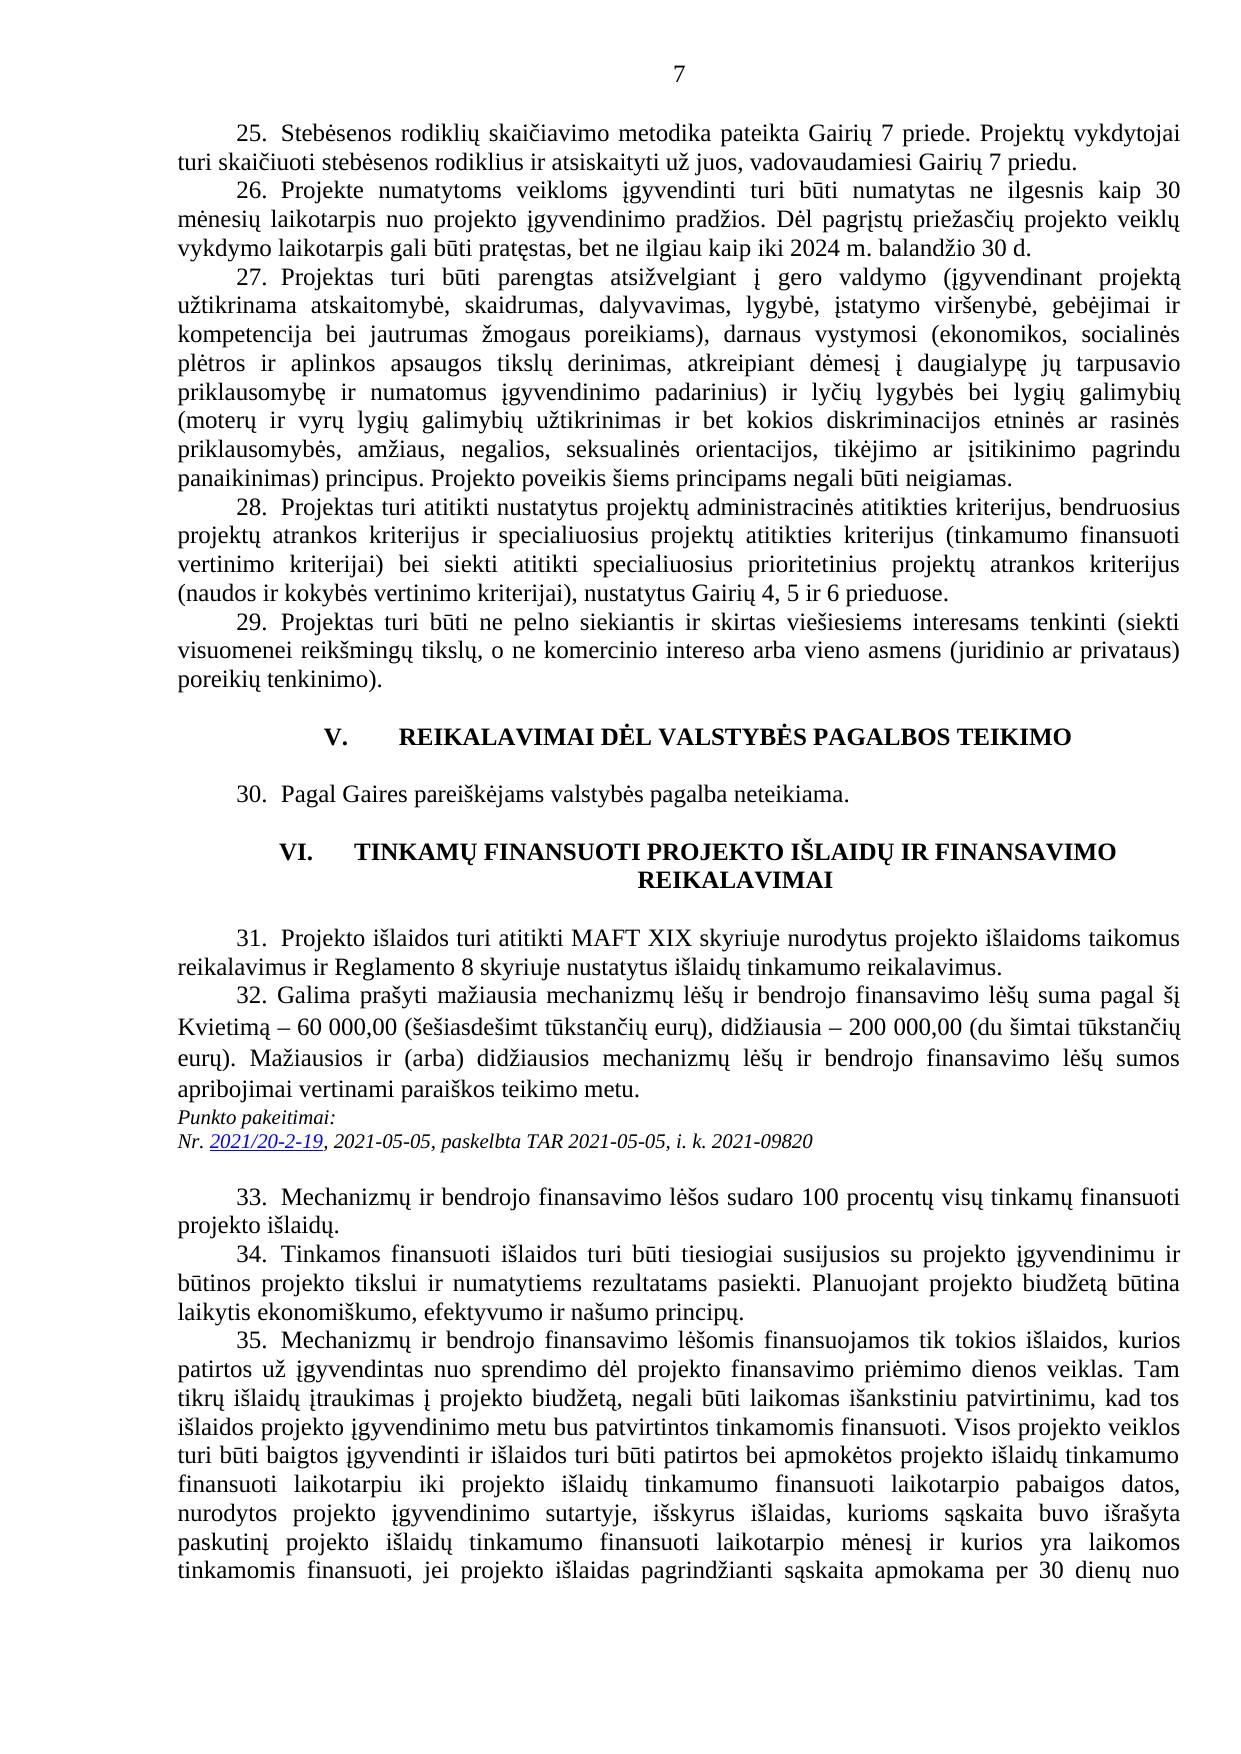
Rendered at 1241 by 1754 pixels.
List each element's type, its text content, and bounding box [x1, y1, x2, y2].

text V. REIKALAVIMAI DĖL VALSTYBĖS PAGALBOS TEIKIMO [215, 722, 1181, 751]
text 27. Projektas turi būti parengtas atsižvelgiant į gero valdymo (įgyvendinant projektą užtikrinama atskaitomybė, skaidrumas, dalyvavimas, lygybė, įstatymo viršenybė, gebėjimai ir kompetencija bei jautrumas žmogaus poreikiams), darnaus vystymosi (ekonomikos, socialinės plėtros ir aplinkos apsaugos tikslų derinimas, atkreipiant dėmesį į daugialypę jų tarpusavio priklausomybę ir numatomus įgyvendinimo padarinius) ir lyčių lygybės bei lygių galimybių (moterų ir vyrų lygių galimybių užtikrinimas ir bet kokios diskriminacijos etninės ar rasinės priklausomybės, amžiaus, negalios, seksualinės orientacijos, tikėjimo ar įsitikinimo pagrindu panaikinimas) principus. Projekto poveikis šiems principams negali būti neigiamas. [177, 262, 1181, 492]
text 29. Projektas turi būti ne pelno siekiantis ir skirtas viešiesiems interesams tenkinti (siekti visuomenei reikšmingų tikslų, o ne komercinio intereso arba vieno asmens (juridinio ar privataus) poreikių tenkinimo). [177, 607, 1181, 693]
text Nr. 2021/20-2-19, 2021-05-05, paskelbta TAR 2021-05-05, i. k. 2021-09820 [177, 1129, 1181, 1153]
text 33. Mechanizmų ir bendrojo finansavimo lėšos sudaro 100 procentų visų tinkamų finansuoti projekto išlaidų. [177, 1182, 1181, 1239]
text 26. Projekte numatytoms veikloms įgyvendinti turi būti numatytas ne ilgesnis kaip 30 mėnesių laikotarpis nuo projekto įgyvendinimo pradžios. Dėl pagrįstų priežasčių projekto veiklų vykdymo laikotarpis gali būti pratęstas, bet ne ilgiau kaip iki 2024 m. balandžio 30 d. [177, 176, 1181, 262]
text VI. TINKAMŲ FINANSUOTI PROJEKTO IŠLAIDŲ IR FINANSAVIMO REIKALAVIMAI [215, 837, 1181, 894]
text Punkto pakeitimai: [177, 1105, 1181, 1129]
text 30. Pagal Gaires pareiškėjams valstybės pagalba neteikiama. [177, 779, 1181, 808]
text 25. Stebėsenos rodiklių skaičiavimo metodika pateikta Gairių 7 priede. Projektų vykdytojai turi skaičiuoti stebėsenos rodiklius ir atsiskaityti už juos, vadovaudamiesi Gairių 7 priedu. [177, 118, 1181, 176]
text 28. Projektas turi atitikti nustatytus projektų administracinės atitikties kriterijus, bendruosius projektų atrankos kriterijus ir specialiuosius projektų atitikties kriterijus (tinkamumo finansuoti vertinimo kriterijai) bei siekti atitikti specialiuosius prioritetinius projektų atrankos kriterijus (naudos ir kokybės vertinimo kriterijai), nustatytus Gairių 4, 5 ir 6 prieduose. [177, 492, 1181, 607]
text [177, 1325, 1181, 1584]
text 34. Tinkamos finansuoti išlaidos turi būti tiesiogiai susijusios su projekto įgyvendinimu ir būtinos projekto tikslui ir numatytiems rezultatams pasiekti. Planuojant projekto biudžetą būtina laikytis ekonomiškumo, efektyvumo ir našumo principų. [177, 1239, 1181, 1325]
text 31. Projekto išlaidos turi atitikti MAFT XIX skyriuje nurodytus projekto išlaidoms taikomus reikalavimus ir Reglamento 8 skyriuje nustatytus išlaidų tinkamumo reikalavimus. [177, 923, 1181, 981]
text 32. Galima prašyti mažiausia mechanizmų lėšų ir bendrojo finansavimo lėšų suma pagal šį Kvietimą – 60 000,00 (šešiasdešimt tūkstančių eurų), didžiausia – 200 000,00 (du šimtai tūkstančių eurų). Mažiausios ir (arba) didžiausios mechanizmų lėšų ir bendrojo finansavimo lėšų sumos apribojimai vertinami paraiškos teikimo metu. [177, 981, 1181, 1102]
